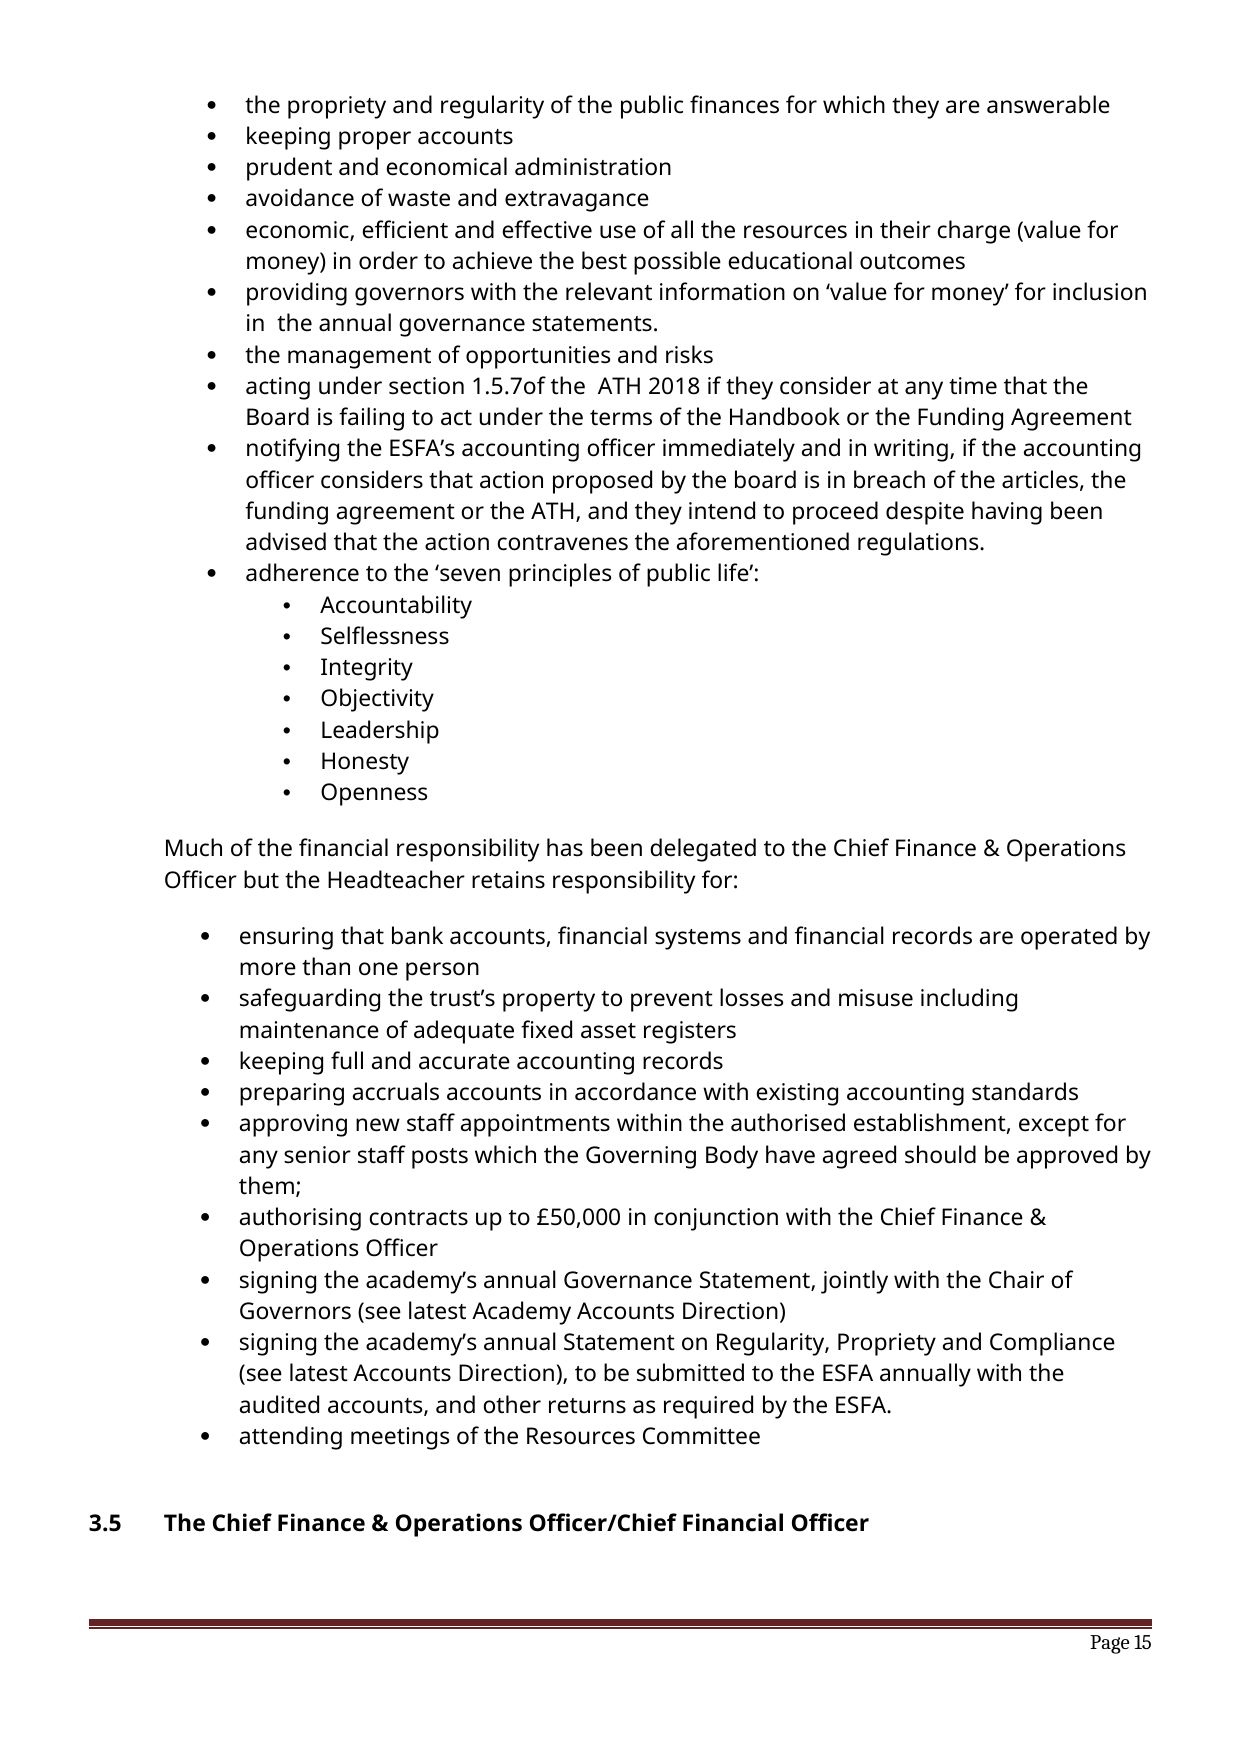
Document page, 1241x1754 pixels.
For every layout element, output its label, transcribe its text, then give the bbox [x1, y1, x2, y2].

list approving new staff appointments within the authorised establishment, except for any senior staff posts which the Governing Body have agreed should be approved by them; [201, 1107, 1152, 1201]
list signing the academy’s annual Statement on Regularity, Propriety and Compliance (see latest Accounts Direction), to be submitted to the ESFA annually with the audited accounts, and other returns as required by the ESFA. [201, 1326, 1152, 1420]
list adherence to the ‘seven principles of public life’: [208, 557, 1152, 589]
list Integrity [283, 651, 1152, 682]
list Honesty [283, 745, 1152, 776]
list Openness [283, 776, 1152, 807]
list providing governors with the relevant information on ‘value for money’ for inclusion in the annual governance statements. [208, 276, 1152, 339]
list prudent and economical administration [208, 151, 1152, 182]
list Leadership [283, 714, 1152, 745]
list signing the academy’s annual Governance Statement, jointly with the Chair of Governors (see latest Academy Accounts Direction) [201, 1264, 1152, 1326]
text Much of the financial responsibility has been delegated to the Chief Finance & Operations Officer but the Headteacher retains responsibility for: [164, 832, 1152, 895]
list authorising contracts up to £50,000 in conjunction with the Chief Finance & Operations Officer [201, 1201, 1152, 1264]
list ensuring that bank accounts, financial systems and financial records are operated by more than one person [201, 920, 1152, 982]
list Selflessness [283, 620, 1152, 651]
list the propriety and regularity of the public finances for which they are answerable [208, 89, 1152, 120]
list Objectivity [283, 682, 1152, 714]
list acting under section 1.5.7of the ATH 2018 if they consider at any time that the Board is failing to act under the terms of the Handbook or the Funding Agreement [208, 370, 1152, 432]
list attending meetings of the Resources Committee [201, 1420, 1152, 1451]
list keeping full and accurate accounting records [201, 1045, 1152, 1076]
list avoidance of waste and extravagance [208, 182, 1152, 214]
list notifying the ESFA’s accounting officer immediately and in writing, if the accounting officer considers that action proposed by the board is in breach of the articles, the funding agreement or the ATH, and they intend to proceed despite having been advised that the action contravenes the aforementioned regulations. [208, 432, 1152, 557]
list the management of opportunities and risks [208, 339, 1152, 370]
list keeping proper accounts [208, 120, 1152, 151]
list preparing accruals accounts in accordance with existing accounting standards [201, 1076, 1152, 1107]
list economic, efficient and effective use of all the resources in their charge (value for money) in order to achieve the best possible educational outcomes [208, 214, 1152, 276]
list safeguarding the trust’s property to prevent losses and misuse including maintenance of adequate fixed asset registers [201, 982, 1152, 1045]
text 3.5 The Chief Finance & Operations Officer/Chief Financial Officer [89, 1507, 1152, 1539]
list Accountability [283, 589, 1152, 620]
